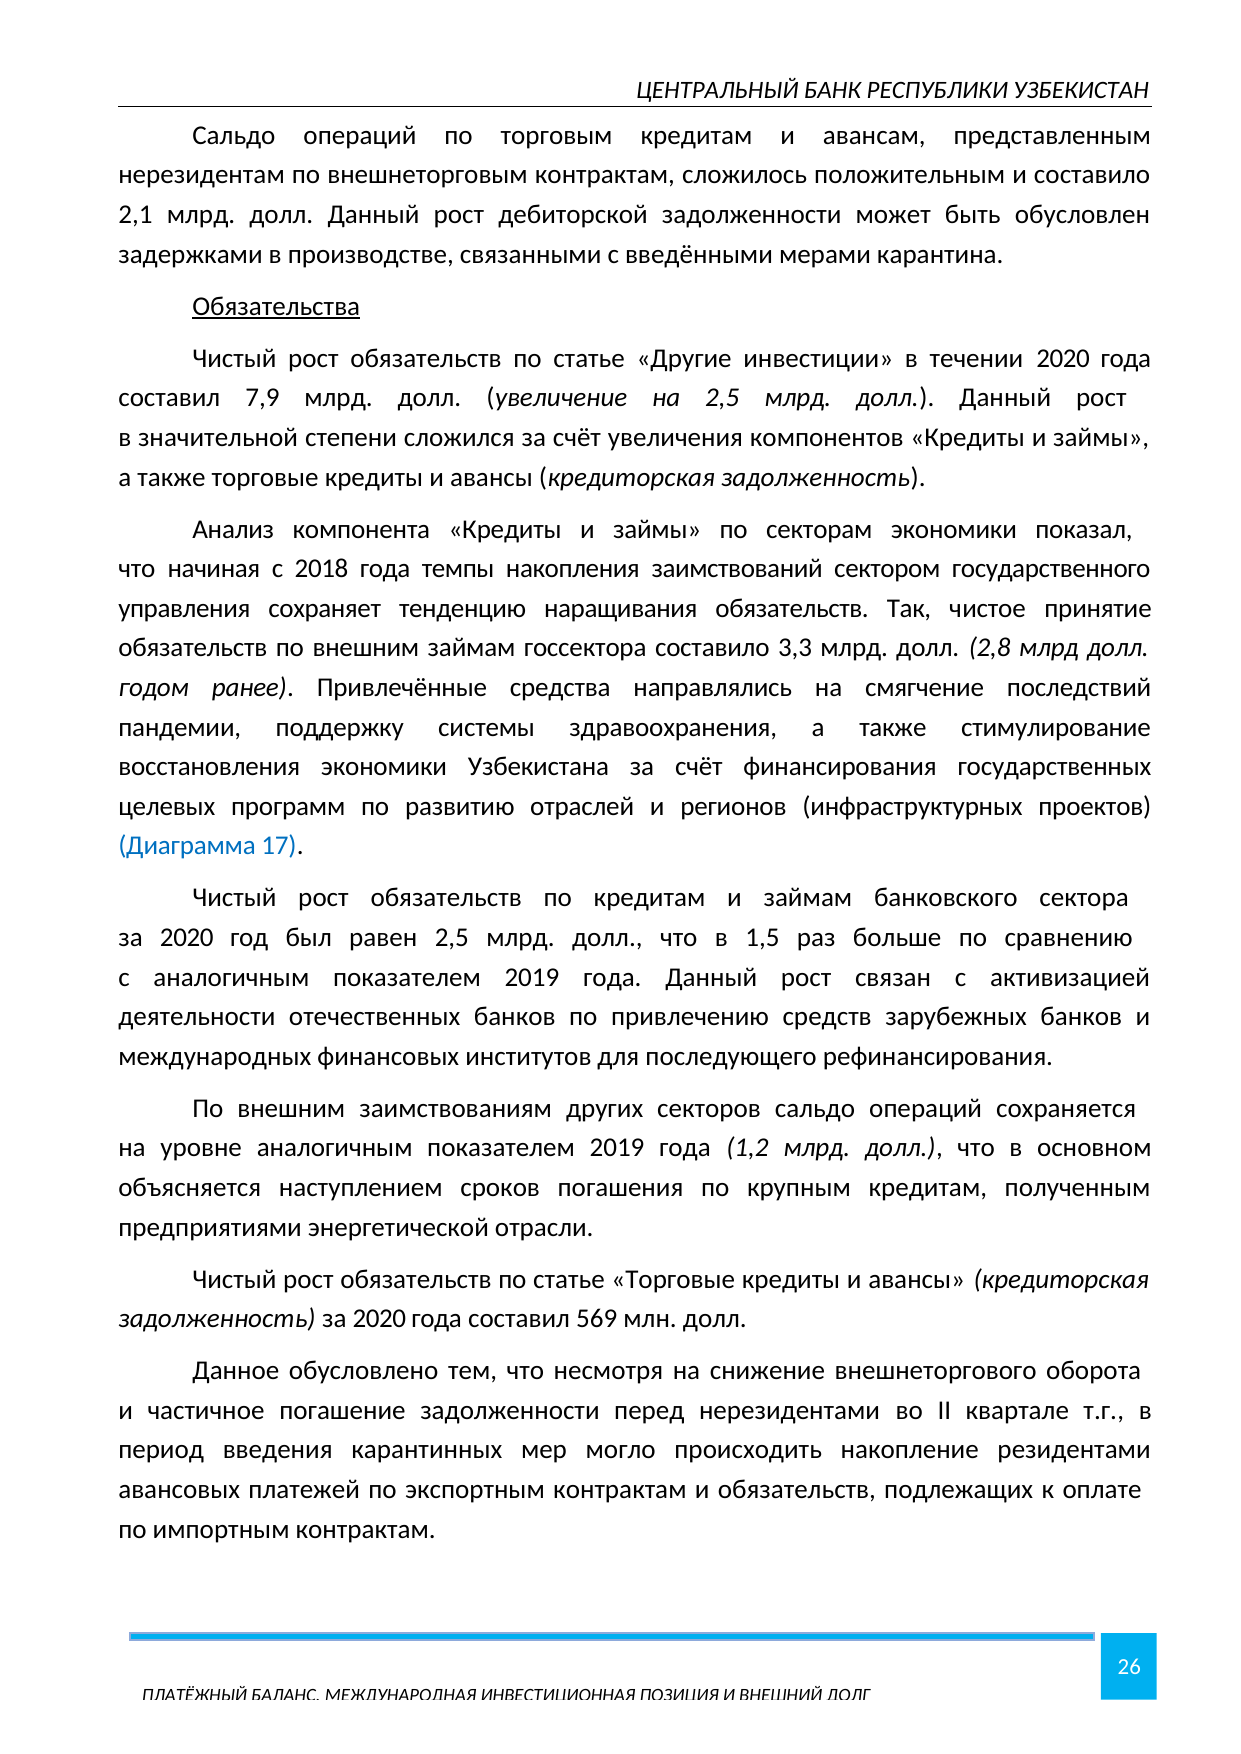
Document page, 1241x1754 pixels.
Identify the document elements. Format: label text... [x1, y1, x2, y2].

text Обязательства [118, 289, 1152, 322]
text Чистый рост обязательств по статье «Торговые кредиты и авансы» (кредиторская задолженность) за 2020 года составил 569 млн. долл. [118, 1262, 1152, 1334]
text Чистый рост обязательств по статье «Другие инвестиции» в течении 2020 года составил 7,9 млрд. долл. (увеличение на 2,5 млрд. долл.). Данный рост в значительной степени сложился за счёт увеличения компонентов «Кредиты и займы», а также торговые кредиты и авансы (кредиторская задолженность). [118, 341, 1152, 493]
text Данное обусловлено тем, что несмотря на снижение внешнеторгового оборота и частичное погашение задолженности перед нерезидентами во II квартале т.г., в период введения карантинных мер могло происходить накопление резидентами авансовых платежей по экспортным контрактам и обязательств, подлежащих к оплате по импортным контрактам. [118, 1353, 1152, 1545]
text По внешним заимствованиям других секторов сальдо операций сохраняется на уровне аналогичным показателем 2019 года (1,2 млрд. долл.), что в основном объясняется наступлением сроков погашения по крупным кредитам, полученным предприятиями энергетической отрасли. [118, 1091, 1152, 1243]
text Сальдо операций по торговым кредитам и авансам, представленным нерезидентам по внешнеторговым контрактам, сложилось положительным и составило 2,1 млрд. долл. Данный рост дебиторской задолженности может быть обусловлен задержками в производстве, связанными с введёнными мерами карантина. [118, 118, 1152, 270]
text Анализ компонента «Кредиты и займы» по секторам экономики показал, что начиная с 2018 года темпы накопления заимствований сектором государственного управления сохраняет тенденцию наращивания обязательств. Так, чистое принятие обязательств по внешним займам госсектора составило 3,3 млрд. долл. (2,8 млрд долл. годом ранее). Привлечённые средства направлялись на смягчение последствий пандемии, поддержку системы здравоохранения, а также стимулирование восстановления экономики Узбекистана за счёт финансирования государственных целевых программ по развитию отраслей и регионов (инфраструктурных проектов) (Диаграмма 17). [118, 512, 1152, 862]
text Чистый рост обязательств по кредитам и займам банковского сектора за 2020 год был равен 2,5 млрд. долл., что в 1,5 раз больше по сравнению с аналогичным показателем 2019 года. Данный рост связан с активизацией деятельности отечественных банков по привлечению средств зарубежных банков и международных финансовых институтов для последующего рефинансирования. [118, 881, 1152, 1072]
